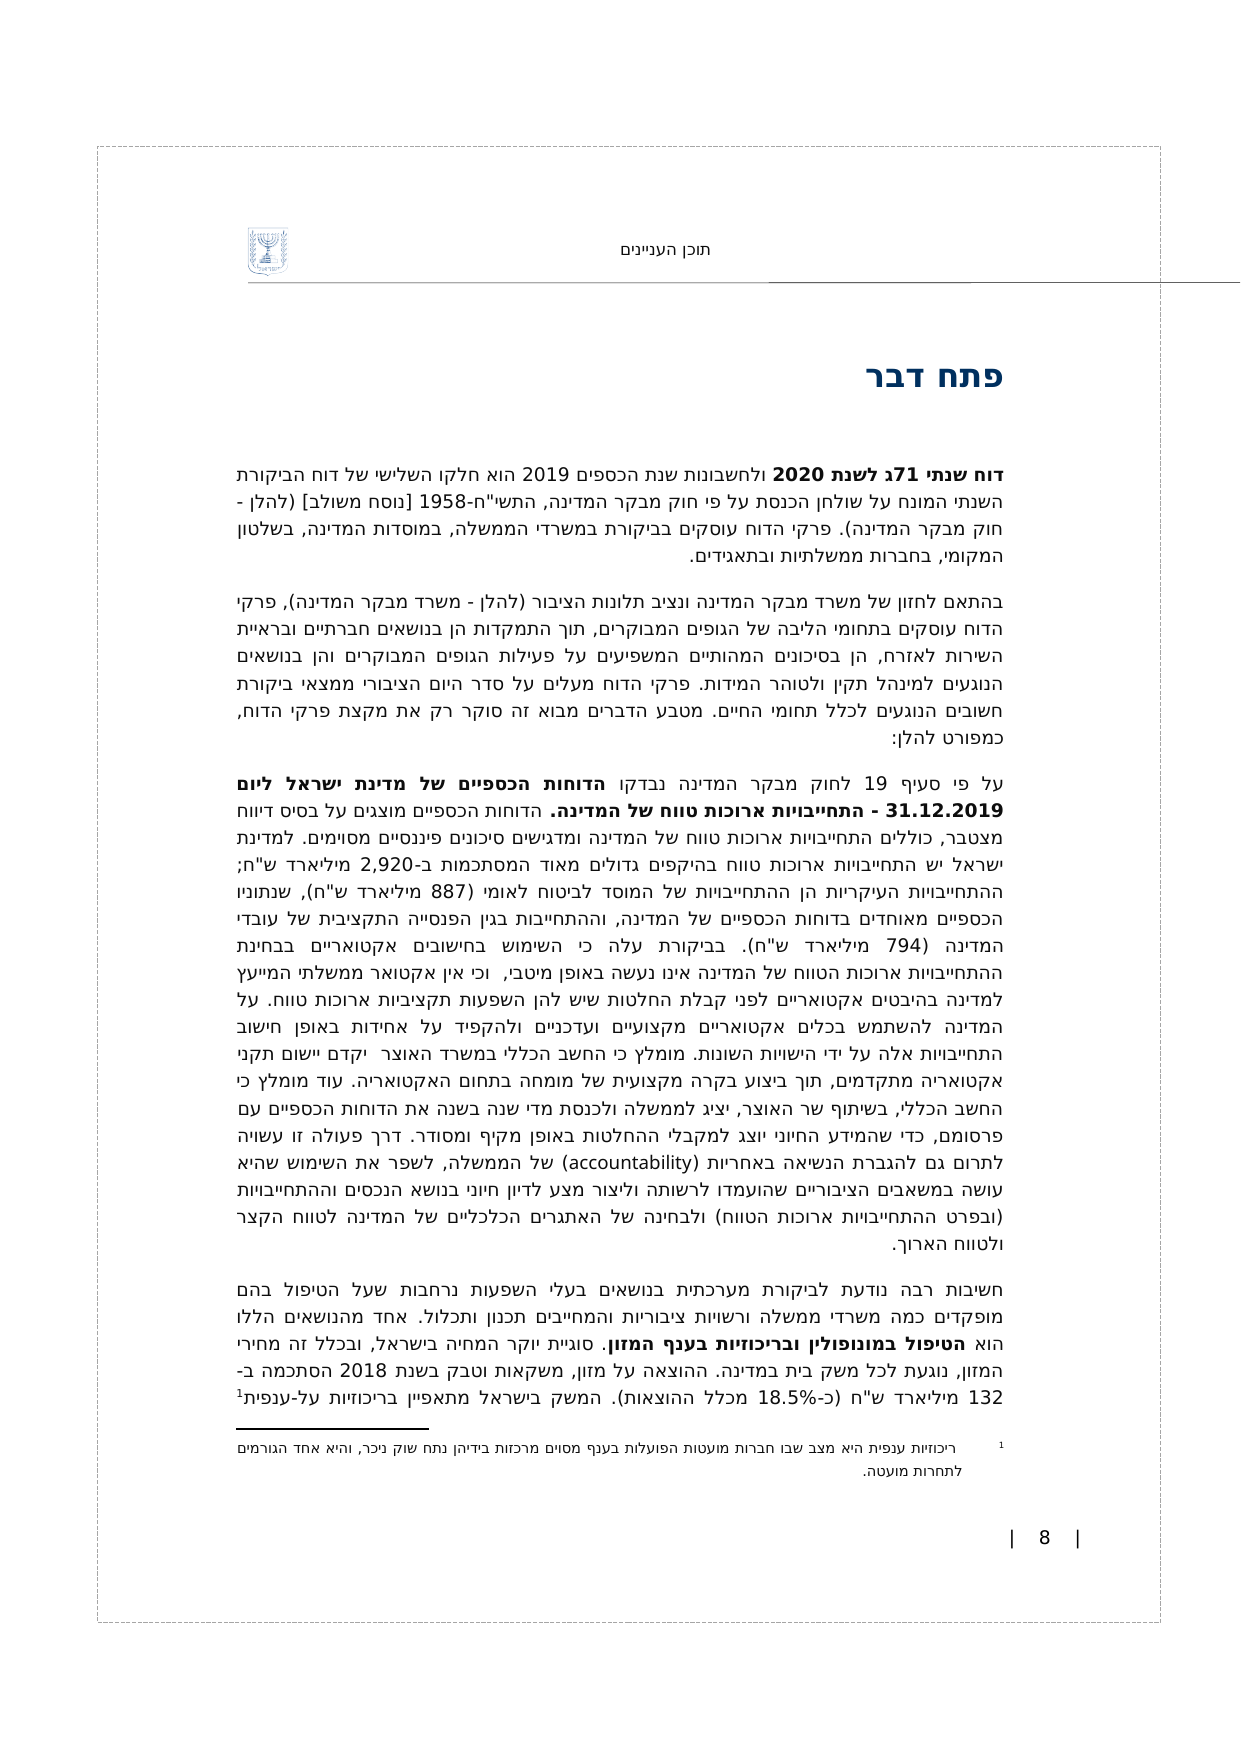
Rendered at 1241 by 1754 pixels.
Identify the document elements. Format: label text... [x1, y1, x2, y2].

text בהתאם לחזון של משרד מבקר המדינה ונציב תלונות הציבור (להלן - משרד מבקר המדינה), פרקי הדוח עוסקים בתחומי הליבה של הגופים המבוקרים, תוך התמקדות הן בנושאים חברתיים ובראיית השירות לאזרח, הן בסיכונים המהותיים המשפיעים על פעילות הגופים המבוקרים והן בנושאים הנוגעים למינהל תקין ולטוהר המידות. פרקי הדוח מעלים על סדר היום הציבורי ממצאי ביקורת חשובים הנוגעים לכלל תחומי החיים. מטבע הדברים מבוא זה סוקר רק את מקצת פרקי הדוח, כמפורט להלן: [236, 587, 1004, 749]
text על פי סעיף 19 לחוק מבקר המדינה נבדקו הדוחות הכספיים של מדינת ישראל ליום 31.12.2019 - התחייבויות ארוכות טווח של המדינה. הדוחות הכספיים מוצגים על בסיס דיווח מצטבר, כוללים התחייבויות ארוכות טווח של המדינה ומדגישים סיכונים פיננסיים מסוימים. למדינת ישראל יש התחייבויות ארוכות טווח בהיקפים גדולים מאוד המסתכמות ב-2,920 מיליארד ש"ח; ההתחייבויות העיקריות הן ההתחייבויות של המוסד לביטוח לאומי (887 מיליארד ש"ח), שנתוניו הכספיים מאוחדים בדוחות הכספיים של המדינה, וההתחייבות בגין הפנסייה התקציבית של עובדי המדינה (794 מיליארד ש"ח). בביקורת עלה כי השימוש בחישובים אקטואריים בבחינת ההתחייבויות ארוכות הטווח של המדינה אינו נעשה באופן מיטבי, וכי אין אקטואר ממשלתי המייעץ למדינה בהיבטים אקטואריים לפני קבלת החלטות שיש להן השפעות תקציביות ארוכות טווח. על המדינה להשתמש בכלים אקטואריים מקצועיים ועדכניים ולהקפיד על אחידות באופן חישוב התחייבויות אלה על ידי הישויות השונות. מומלץ כי החשב הכללי במשרד האוצר יקדם יישום תקני אקטואריה מתקדמים, תוך ביצוע בקרה מקצועית של מומחה בתחום האקטואריה. עוד מומלץ כי החשב הכללי, בשיתוף שר האוצר, יציג לממשלה ולכנסת מדי שנה בשנה את הדוחות הכספיים עם פרסומם, כדי שהמידע החיוני יוצג למקבלי ההחלטות באופן מקיף ומסודר. דרך פעולה זו עשויה לתרום גם להגברת הנשיאה באחריות (accountability) של הממשלה, לשפר את השימוש שהיא עושה במשאבים הציבוריים שהועמדו לרשותה וליצור מצע לדיון חיוני בנושא הנכסים וההתחייבויות (ובפרט ההתחייבויות ארוכות הטווח) ולבחינה של האתגרים הכלכליים של המדינה לטווח הקצר ולטווח הארוך. [236, 768, 1004, 1256]
text דוח שנתי 71ג לשנת 2020 ולחשבונות שנת הכספים 2019 הוא חלקו השלישי של דוח הביקורת השנתי המונח על שולחן הכנסת על פי חוק מבקר המדינה, התשי"ח-1958 [נוסח משולב] (להלן - חוק מבקר המדינה). פרקי הדוח עוסקים בביקורת במשרדי הממשלה, במוסדות המדינה, בשלטון המקומי, בחברות ממשלתיות ובתאגידים. [236, 460, 1004, 568]
text פתח דבר [236, 356, 1004, 395]
